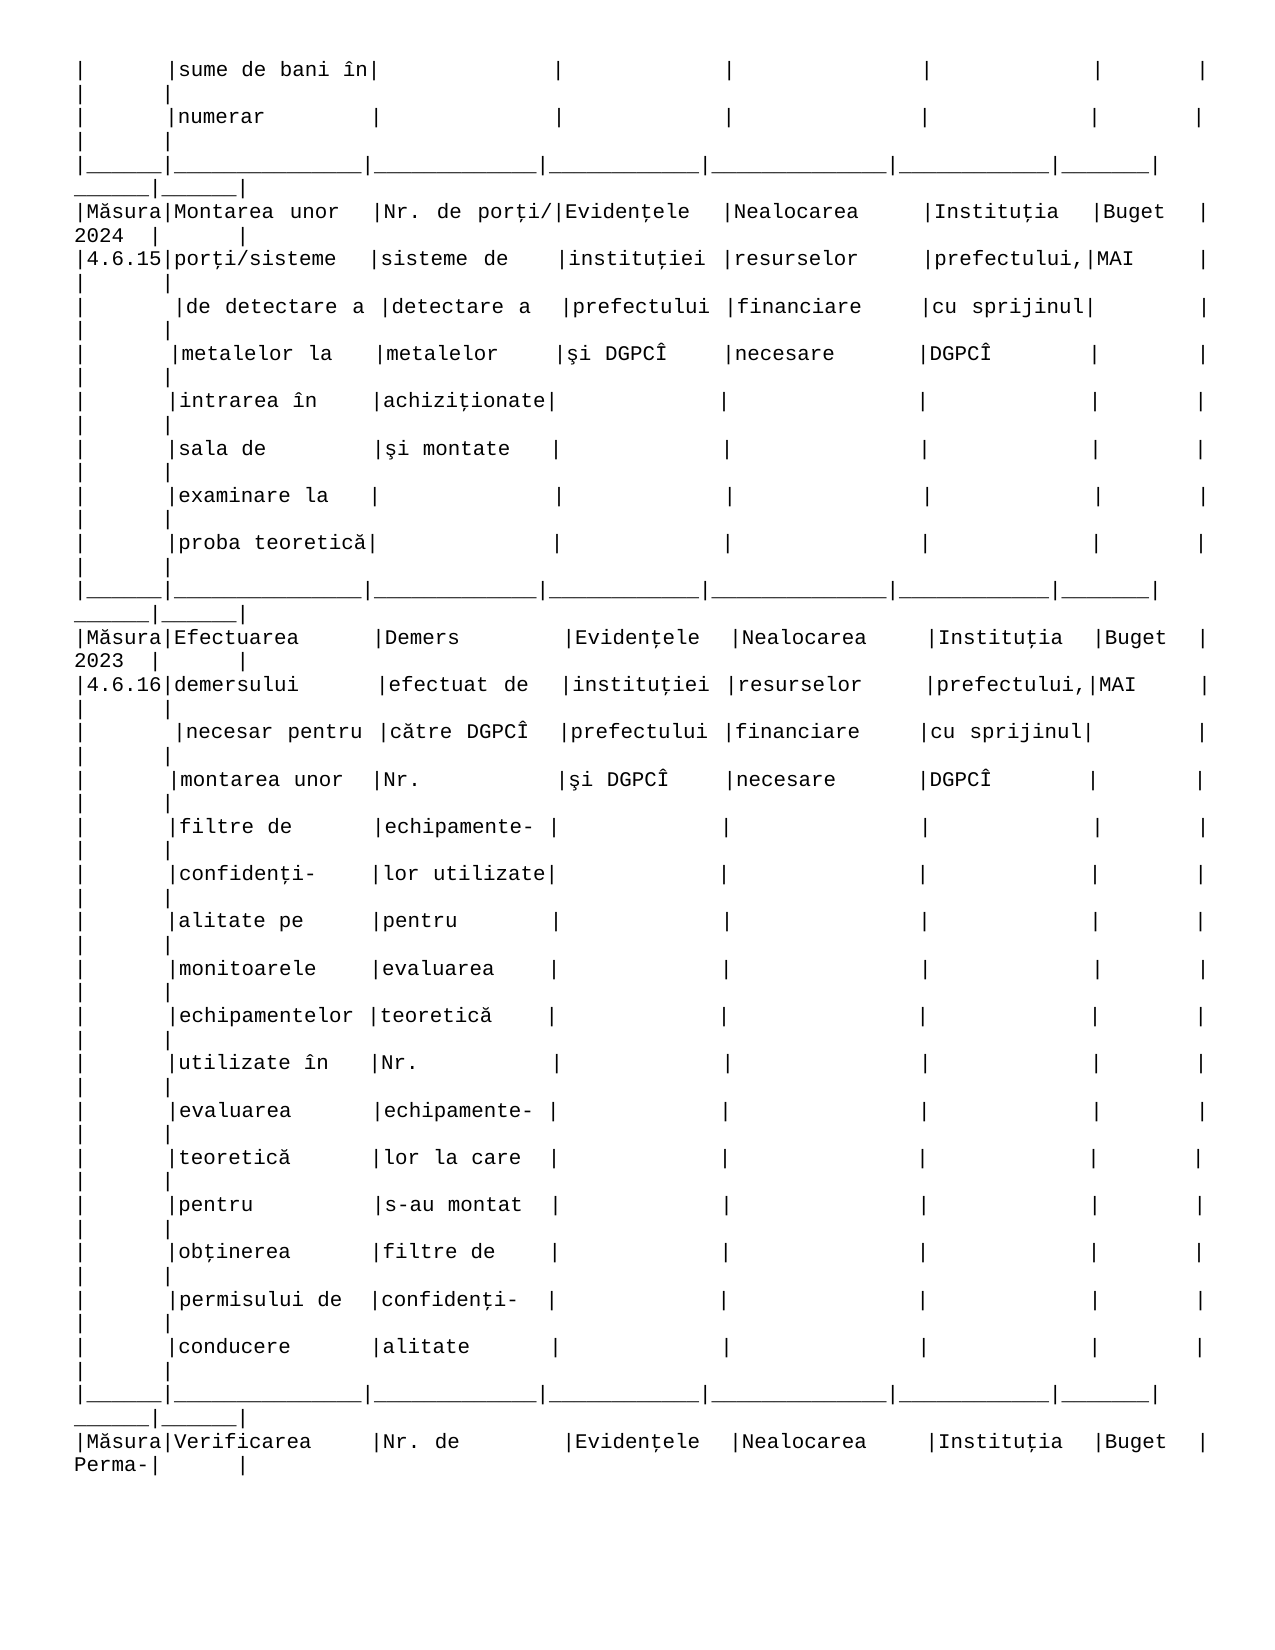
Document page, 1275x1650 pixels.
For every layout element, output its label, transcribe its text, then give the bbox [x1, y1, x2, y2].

text | |conducere |alitate | | | | | | | [74, 1336, 1211, 1383]
text | |utilizate în |Nr. | | | | | | | [74, 1052, 1211, 1099]
text |Măsura|Montarea unor |Nr. de porţi/|Evidenţele |Nealocarea |Instituţia |Buget |2024 | | [74, 201, 1211, 248]
text | |pentru |s-au montat | | | | | | | [74, 1194, 1211, 1241]
text | |confidenţi- |lor utilizate| | | | | | | [74, 863, 1211, 910]
text | |examinare la | | | | | | | | [74, 485, 1211, 532]
text | |monitoarele |evaluarea | | | | | | | [74, 958, 1211, 1005]
text |Măsura|Efectuarea |Demers |Evidenţele |Nealocarea |Instituţia |Buget |2023 | | [74, 627, 1211, 674]
text |______|_______________|_____________|____________|______________|____________|_______|______|______| [74, 1383, 1211, 1431]
text | |sume de bani în| | | | | | | | [74, 59, 1211, 106]
text | |filtre de |echipamente- | | | | | | | [74, 816, 1211, 863]
text | |echipamentelor |teoretică | | | | | | | [74, 1005, 1211, 1052]
text | |numerar | | | | | | | | [74, 106, 1211, 154]
text |4.6.16|demersului |efectuat de |instituţiei |resurselor |prefectului,|MAI | | | [74, 674, 1211, 721]
text | |alitate pe |pentru | | | | | | | [74, 910, 1211, 958]
text | |evaluarea |echipamente- | | | | | | | [74, 1099, 1211, 1147]
text | |permisului de |confidenţi- | | | | | | | [74, 1289, 1211, 1336]
text | |montarea unor |Nr. |şi DGPCÎ |necesare |DGPCÎ | | | | [74, 768, 1211, 816]
text |4.6.15|porţi/sisteme |sisteme de |instituţiei |resurselor |prefectului,|MAI | | | [74, 248, 1211, 296]
text | |de detectare a |detectare a |prefectului |financiare |cu sprijinul| | | | [74, 296, 1211, 343]
text | |metalelor la |metalelor |şi DGPCÎ |necesare |DGPCÎ | | | | [74, 343, 1211, 390]
text |______|_______________|_____________|____________|______________|____________|_______|______|______| [74, 579, 1211, 627]
text | |necesar pentru |către DGPCÎ |prefectului |financiare |cu sprijinul| | | | [74, 721, 1211, 768]
text | |intrarea în |achiziţionate| | | | | | | [74, 390, 1211, 437]
text | |teoretică |lor la care | | | | | | | [74, 1147, 1211, 1194]
text | |obţinerea |filtre de | | | | | | | [74, 1241, 1211, 1289]
text | |sala de |şi montate | | | | | | | [74, 437, 1211, 485]
text |______|_______________|_____________|____________|______________|____________|_______|______|______| [74, 154, 1211, 201]
text |Măsura|Verificarea |Nr. de |Evidenţele |Nealocarea |Instituţia |Buget |Perma-| | [74, 1431, 1211, 1478]
text | |proba teoretică| | | | | | | | [74, 532, 1211, 579]
